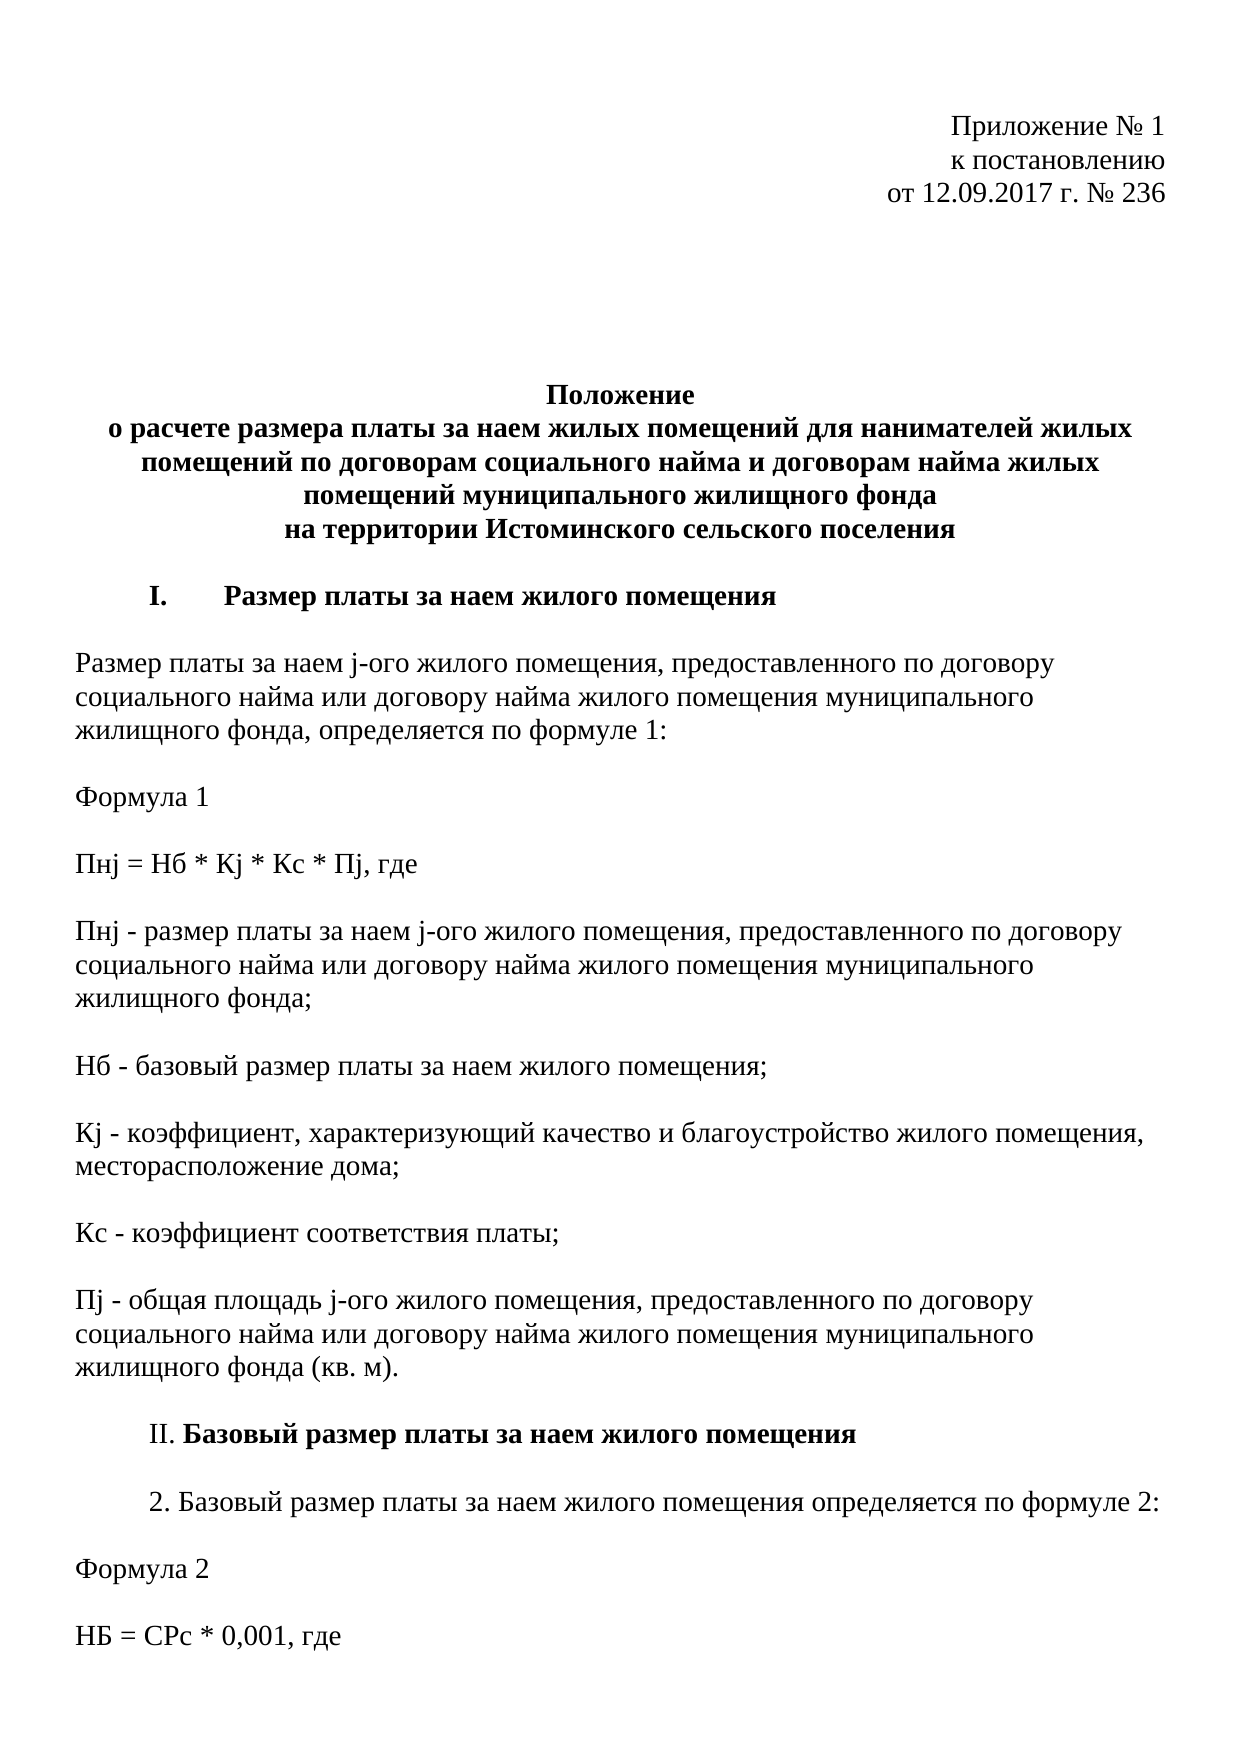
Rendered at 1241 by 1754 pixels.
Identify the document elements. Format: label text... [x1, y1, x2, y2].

text НБ = СРс * 0,001, где [75, 1618, 1165, 1651]
text на территории Истоминского сельского поселения [75, 511, 1165, 544]
text Пнj = Нб * Кj * Кс * Пj, где [75, 846, 1165, 880]
text II. Базовый размер платы за наем жилого помещения [75, 1417, 1165, 1450]
text Кj - коэффициент, характеризующий качество и благоустройство жилого помещения, месторасположение дома; [75, 1115, 1165, 1182]
text Кс - коэффициент соответствия платы; [75, 1215, 1165, 1249]
text Формула 1 [75, 779, 1165, 813]
text Положение [75, 377, 1165, 410]
text о расчете размера платы за наем жилых помещений для нанимателей жилых помещений по договорам социального найма и договорам найма жилых помещений муниципального жилищного фонда [75, 410, 1165, 511]
text 2. Базовый размер платы за наем жилого помещения определяется по формуле 2: [75, 1484, 1165, 1517]
title от 12.09.2017 г. № 236 [547, 176, 1165, 209]
text Размер платы за наем j-ого жилого помещения, предоставленного по договору социального найма или договору найма жилого помещения муниципального жилищного фонда, определяется по формуле 1: [75, 645, 1165, 746]
text Пj - общая площадь j-ого жилого помещения, предоставленного по договору социального найма или договору найма жилого помещения муниципального жилищного фонда (кв. м). [75, 1282, 1165, 1383]
title Приложение № 1 [75, 108, 1165, 142]
list Размер платы за наем жилого помещения [149, 578, 1165, 612]
text Пнj - размер платы за наем j-ого жилого помещения, предоставленного по договору социального найма или договору найма жилого помещения муниципального жилищного фонда; [75, 913, 1165, 1014]
text Нб - базовый размер платы за наем жилого помещения; [75, 1048, 1165, 1081]
title к постановлению [547, 142, 1165, 176]
text Формула 2 [75, 1551, 1165, 1584]
